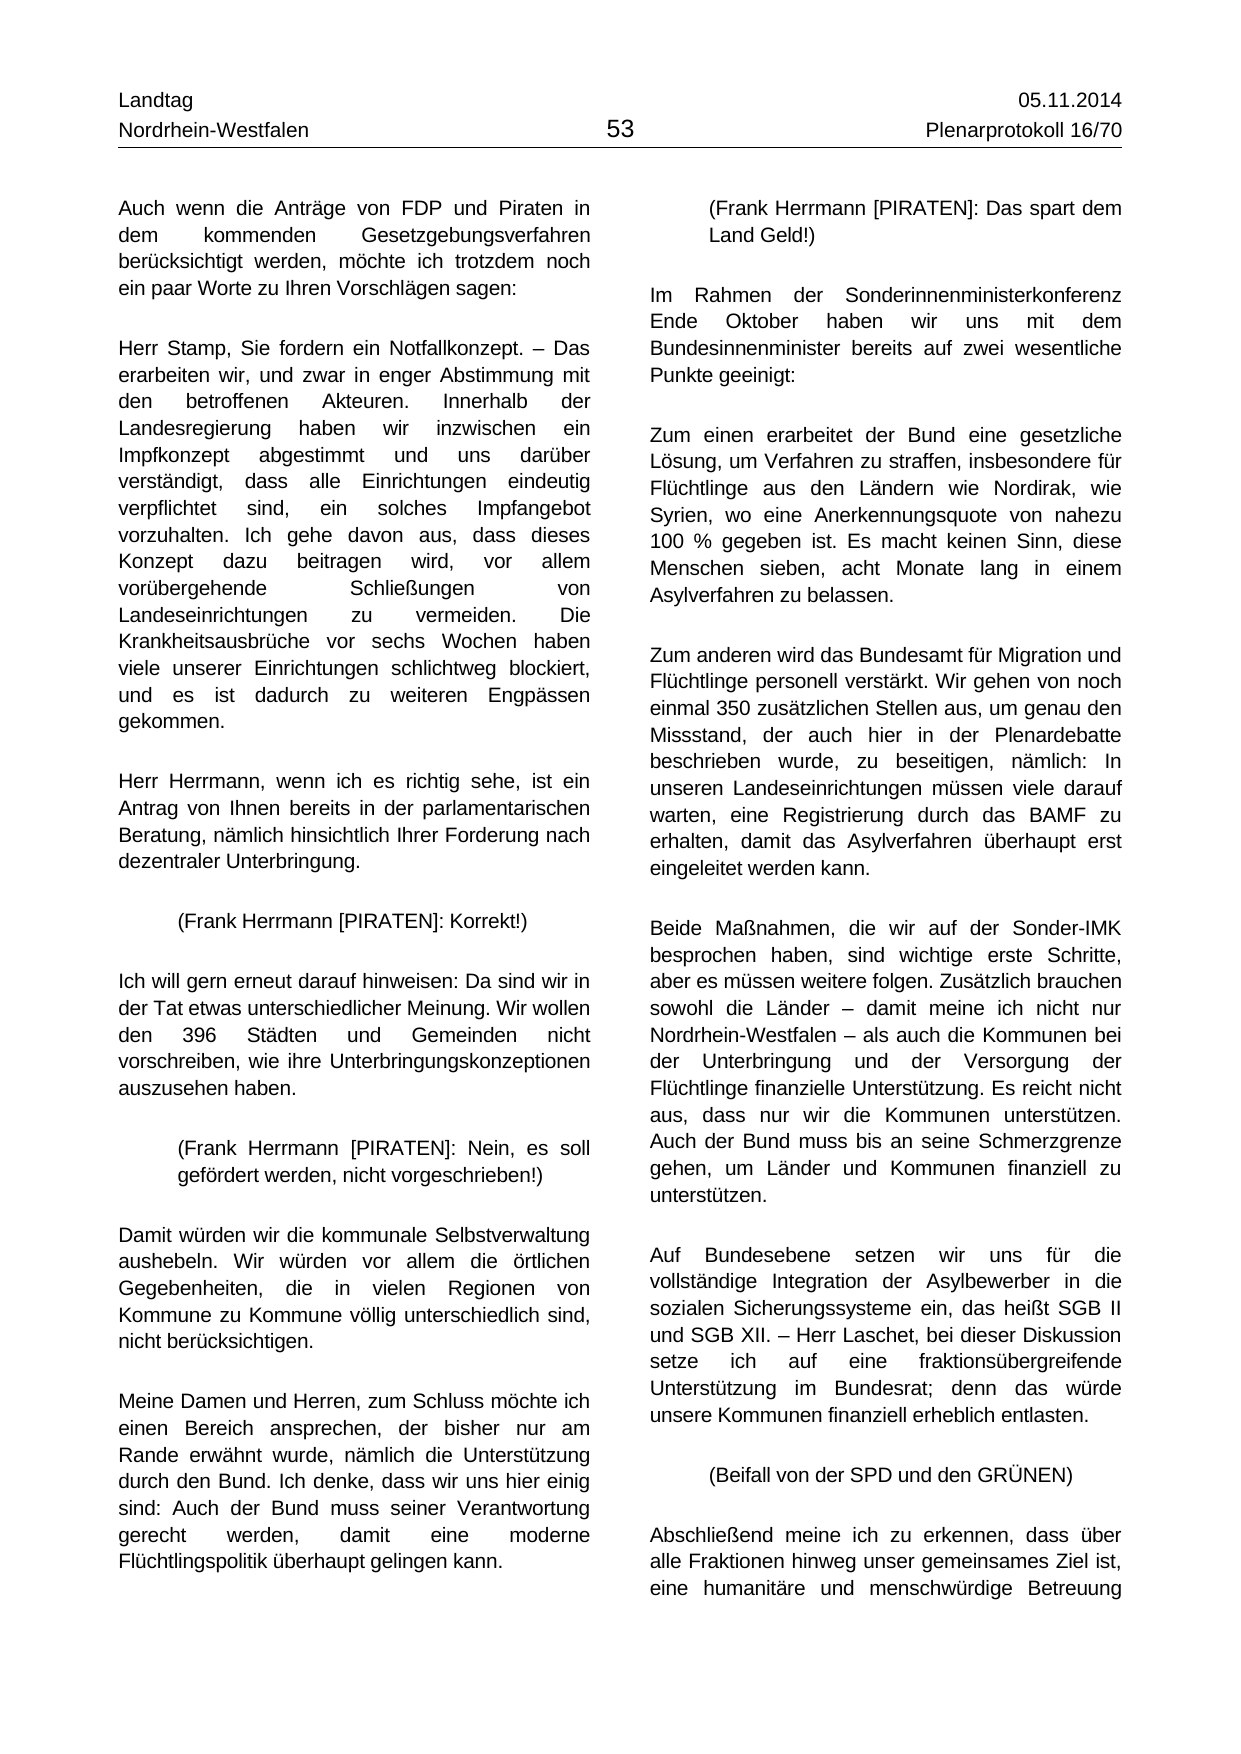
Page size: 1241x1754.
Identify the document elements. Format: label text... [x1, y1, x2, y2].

text Auf Bundesebene setzen wir uns für die vollständige Integration der Asylbewerber in die sozialen Sicherungssysteme ein, das heißt SGB II und SGB XII. – Herr Laschet, bei dieser Diskussion setze ich auf eine fraktionsübergreifende Unterstützung im Bundesrat; denn das würde unsere Kommunen finanziell erheblich entlasten. [649, 1243, 1122, 1427]
text Zum anderen wird das Bundesamt für Migration und Flüchtlinge personell verstärkt. Wir gehen von noch einmal 350 zusätzlichen Stellen aus, um genau den Missstand, der auch hier in der Plenardebatte beschrieben wurde, zu beseitigen, nämlich: In unseren Landeseinrichtungen müssen viele darauf warten, eine Registrierung durch das BAMF zu erhalten, damit das Asylverfahren überhaupt erst eingeleitet werden kann. [649, 643, 1122, 880]
text Meine Damen und Herren, zum Schluss möchte ich einen Bereich ansprechen, der bisher nur am Rande erwähnt wurde, nämlich die Unterstützung durch den Bund. Ich denke, dass wir uns hier einig sind: Auch der Bund muss seiner Verantwortung gerecht werden, damit eine moderne Flüchtlingspolitik überhaupt gelingen kann. [118, 1390, 591, 1573]
text (Frank Herrmann [PIRATEN]: Korrekt!) [177, 910, 591, 933]
text Beide Maßnahmen, die wir auf der Sonder-IMK besprochen haben, sind wichtige erste Schritte, aber es müssen weitere folgen. Zusätzlich brauchen sowohl die Länder – damit meine ich nicht nur Nordrhein-Westfalen – als auch die Kommunen bei der Unterbringung und der Versorgung der Flüchtlinge finanzielle Unterstützung. Es reicht nicht aus, dass nur wir die Kommunen unterstützen. Auch der Bund muss bis an seine Schmerzgrenze gehen, um Länder und Kommunen finanziell zu unterstützen. [649, 917, 1122, 1207]
text (Frank Herrmann [PIRATEN]: Nein, es soll gefördert werden, nicht vorgeschrieben!) [177, 1137, 591, 1187]
text Ich will gern erneut darauf hinweisen: Da sind wir in der Tat etwas unterschiedlicher Meinung. Wir wollen den 396 Städten und Gemeinden nicht vorschreiben, wie ihre Unterbringungskonzeptionen auszusehen haben. [118, 970, 591, 1100]
text Damit würden wir die kommunale Selbstverwaltung aushebeln. Wir würden vor allem die örtlichen Gegebenheiten, die in vielen Regionen von Kommune zu Kommune völlig unterschiedlich sind, nicht berücksichtigen. [118, 1223, 591, 1353]
text (Beifall von der SPD und den GRÜNEN) [709, 1463, 1122, 1487]
text Auch wenn die Anträge von FDP und Piraten in dem kommenden Gesetzgebungsverfahren berücksichtigt werden, möchte ich trotzdem noch ein paar Worte zu Ihren Vorschlägen sagen: [118, 197, 591, 300]
text Im Rahmen der Sonderinnenministerkonferenz Ende Oktober haben wir uns mit dem Bundesinnenminister bereits auf zwei wesentliche Punkte geeinigt: [649, 283, 1122, 387]
text Herr Stamp, Sie fordern ein Notfallkonzept. – Das erarbeiten wir, und zwar in enger Abstimmung mit den betroffenen Akteuren. Innerhalb der Landesregierung haben wir inzwischen ein Impfkonzept abgestimmt und uns darüber verständigt, dass alle Einrichtungen eindeutig verpflichtet sind, ein solches Impfangebot vorzuhalten. Ich gehe davon aus, dass dieses Konzept dazu beitragen wird, vor allem vorübergehende Schließungen von Landeseinrichtungen zu vermeiden. Die Krankheitsausbrüche vor sechs Wochen haben viele unserer Einrichtungen schlichtweg blockiert, und es ist dadurch zu weiteren Engpässen gekommen. [118, 337, 591, 733]
text Herr Herrmann, wenn ich es richtig sehe, ist ein Antrag von Ihnen bereits in der parlamentarischen Beratung, nämlich hinsichtlich Ihrer Forderung nach dezentraler Unterbringung. [118, 770, 591, 873]
text (Frank Herrmann [PIRATEN]: Das spart dem Land Geld!) [709, 197, 1122, 247]
text Zum einen erarbeitet der Bund eine gesetzliche Lösung, um Verfahren zu straffen, insbesondere für Flüchtlinge aus den Ländern wie Nordirak, wie Syrien, wo eine Anerkennungsquote von nahezu 100 % gegeben ist. Es macht keinen Sinn, diese Menschen sieben, acht Monate lang in einem Asylverfahren zu belassen. [649, 423, 1122, 607]
